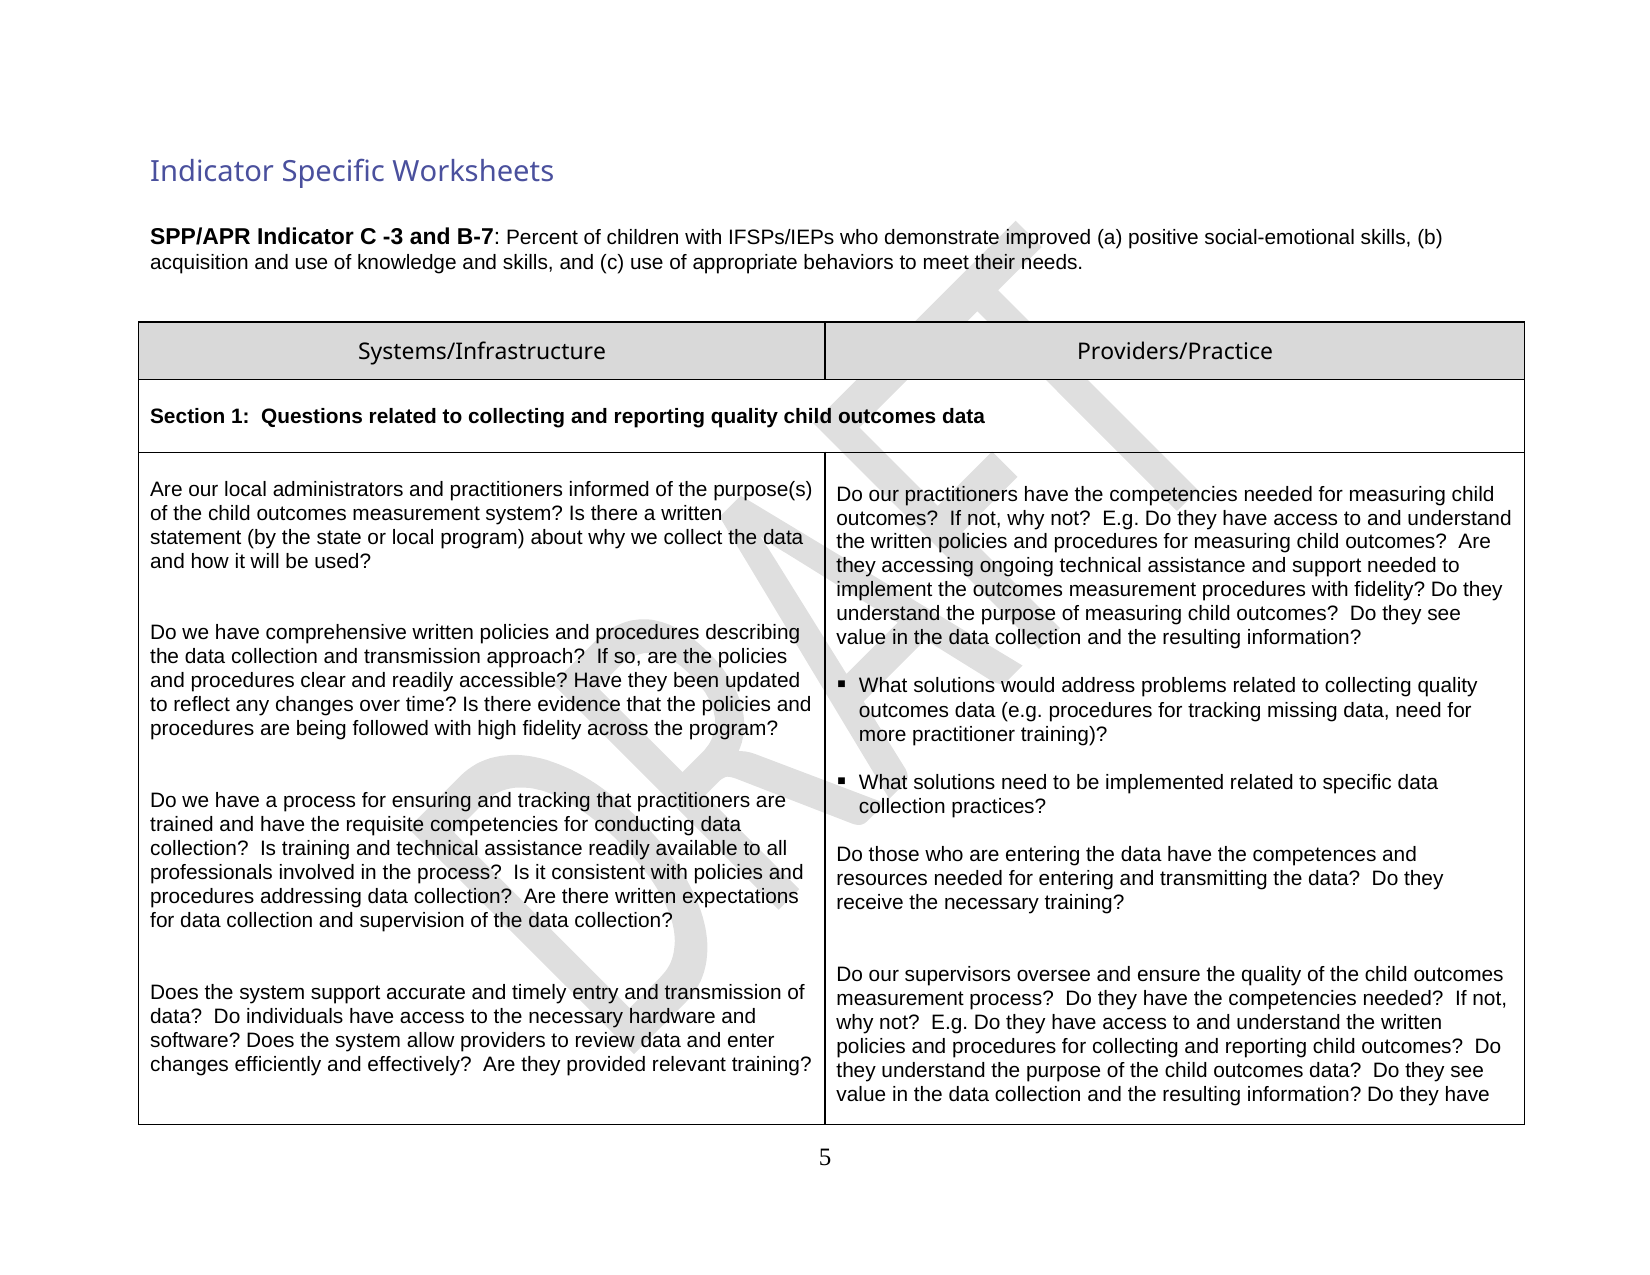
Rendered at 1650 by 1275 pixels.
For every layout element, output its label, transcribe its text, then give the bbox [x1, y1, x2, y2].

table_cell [139, 453, 824, 1123]
table_header Providers/Practice [826, 323, 1524, 379]
text SPP/APR Indicator C -3 and B-7: Percent of children with IFSPs/IEPs who demonstrate improved (a) positive social-emotional skills, (b) acquisition and use of knowledge and skills, and (c) use of appropriate behaviors to meet their needs. [150, 223, 1500, 273]
text Indicator Specific Worksheets [150, 150, 1500, 190]
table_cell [826, 453, 1524, 1123]
table_header Systems/Infrastructure [139, 323, 824, 379]
table_cell Section 1: Questions related to collecting and reporting quality child outcomes data [139, 380, 1524, 452]
